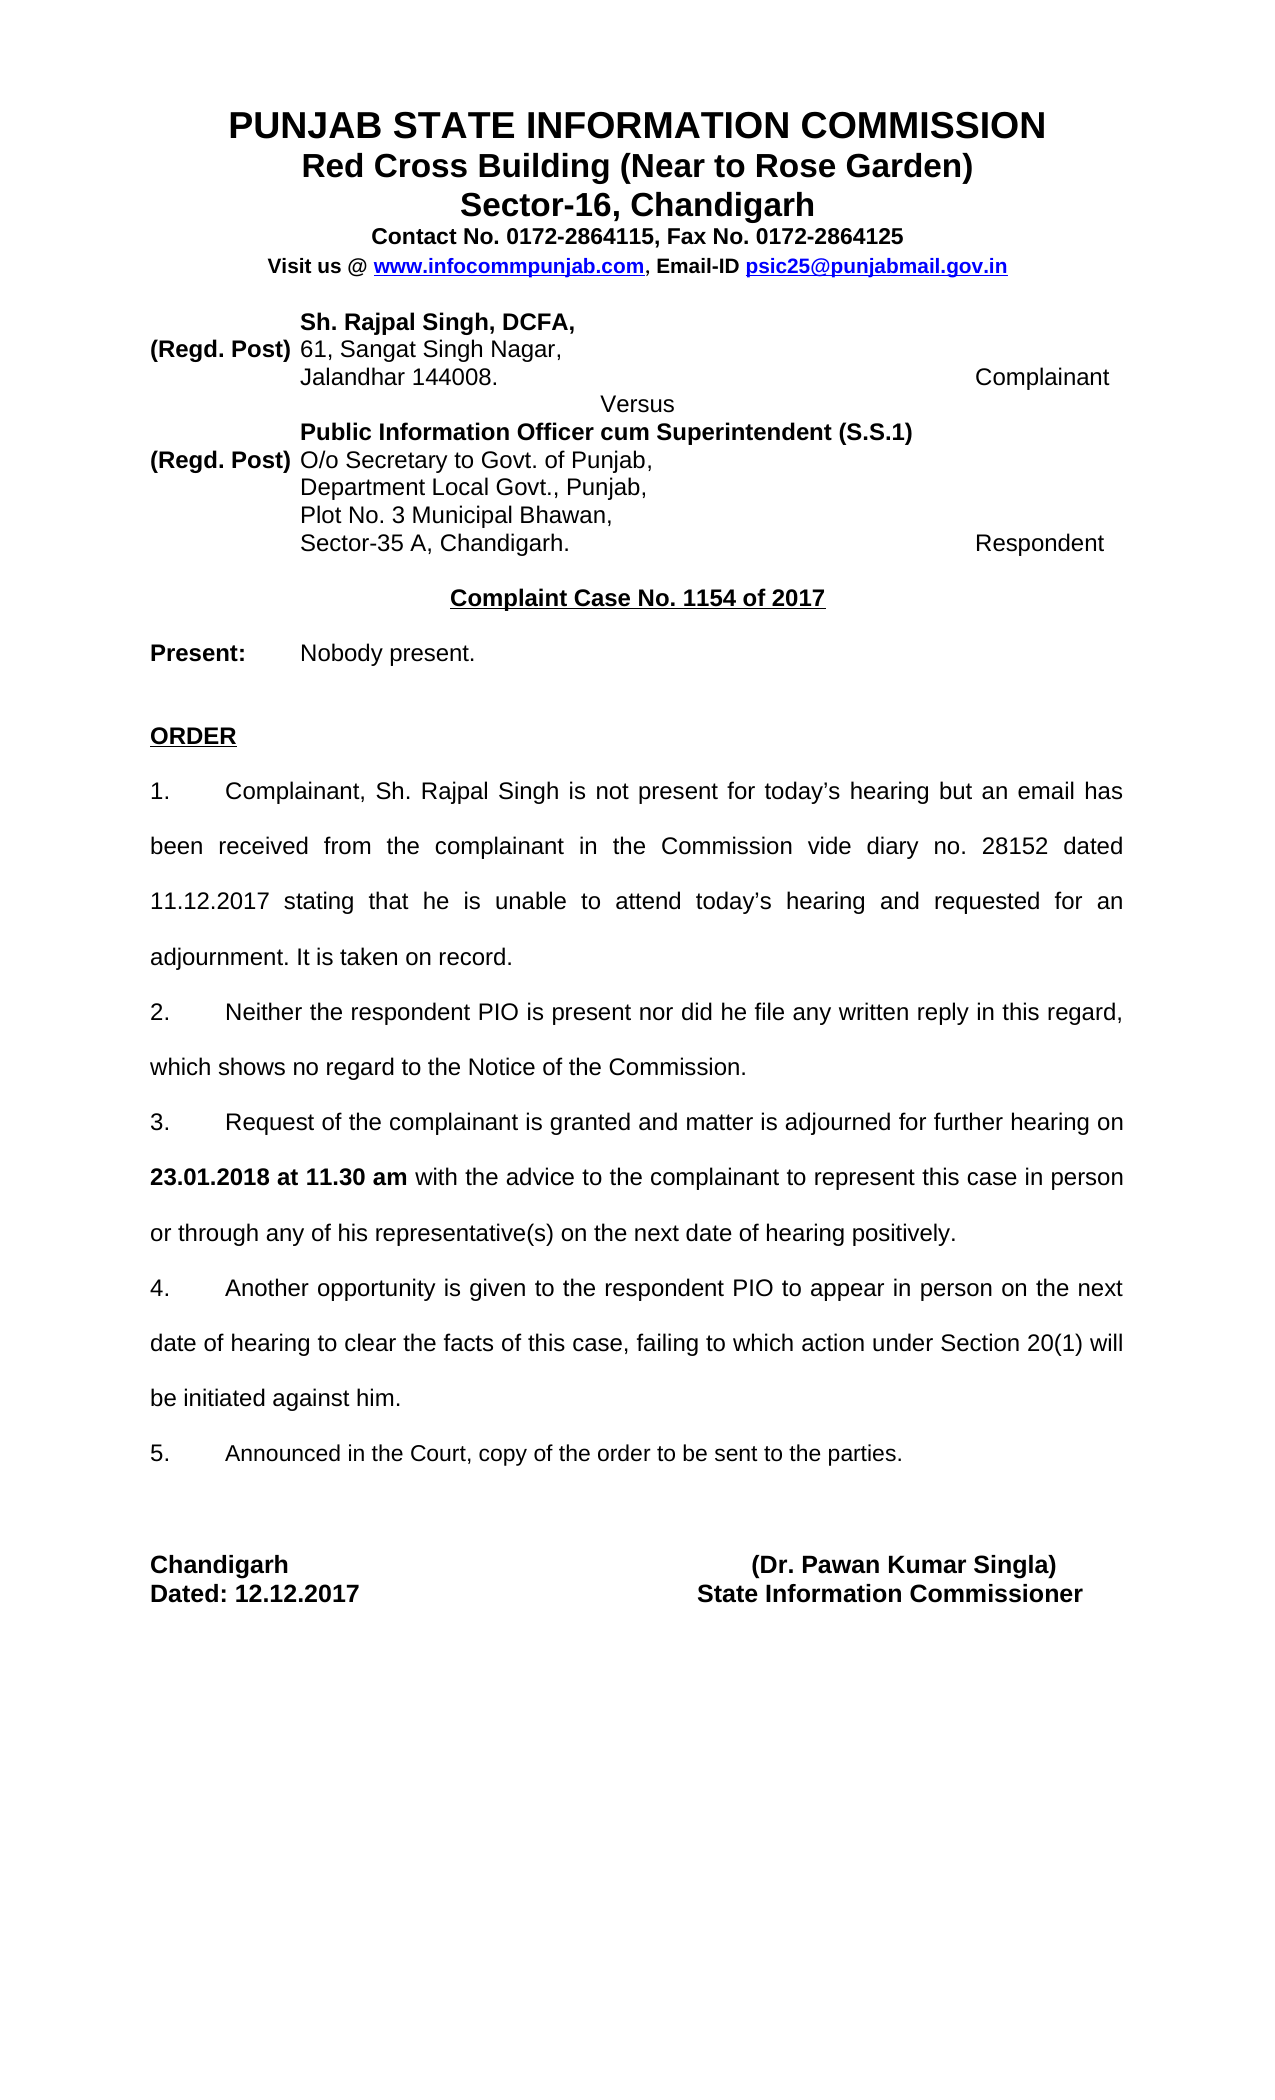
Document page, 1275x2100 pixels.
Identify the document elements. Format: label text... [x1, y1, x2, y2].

list Another opportunity is given to the respondent PIO to appear in person on the next date of hearing to clear the facts of this case, failing to which action under Section 20(1) will be initiated against him. [150, 1274, 1125, 1412]
list Request of the complainant is granted and matter is adjourned for further hearing on 23.01.2018 at 11.30 am with the advice to the complainant to represent this case in person or through any of his representative(s) on the next date of hearing positively. [150, 1108, 1125, 1246]
text PUNJAB STATE INFORMATION COMMISSION [150, 103, 1125, 146]
text Public Information Officer cum Superintendent (S.S.1) [225, 418, 1125, 446]
list Announced in the Court, copy of the order to be sent to the parties. [150, 1439, 1125, 1467]
text Department Local Govt., Punjab, [225, 473, 1125, 501]
text Jalandhar 144008. Complainant [225, 363, 1125, 390]
text Present: Nobody present. [150, 639, 1125, 666]
text Sh. Rajpal Singh, DCFA, [225, 308, 1125, 335]
text Dated: 12.12.2017 State Information Commissioner [150, 1578, 1125, 1607]
text ORDER [150, 722, 1125, 749]
list Complainant, Sh. Rajpal Singh is not present for today’s hearing but an email has been received from the complainant in the Commission vide diary no. 28152 dated 11.12.2017 stating that he is unable to attend today’s hearing and requested for an adjournment. It is taken on record. [150, 777, 1125, 970]
text Chandigarh (Dr. Pawan Kumar Singla) [150, 1550, 1125, 1578]
list Neither the respondent PIO is present nor did he file any written reply in this regard, which shows no regard to the Notice of the Commission. [150, 998, 1125, 1081]
text Sector-16, Chandigarh [150, 185, 1125, 223]
text Plot No. 3 Municipal Bhawan, [225, 501, 1125, 528]
text Contact No. 0172-2864115, Fax No. 0172-2864125 [150, 223, 1125, 249]
text Versus [150, 390, 1125, 418]
text (Regd. Post) 61, Sangat Singh Nagar, [150, 335, 1125, 363]
text Visit us @ www.infocommpunjab.com, Email-ID psic25@punjabmail.gov.in [150, 249, 1125, 280]
text Sector-35 A, Chandigarh. Respondent [225, 528, 1125, 556]
text (Regd. Post) O/o Secretary to Govt. of Punjab, [150, 446, 1125, 473]
text Complaint Case No. 1154 of 2017 [150, 584, 1125, 611]
text Red Cross Building (Near to Rose Garden) [150, 146, 1125, 185]
